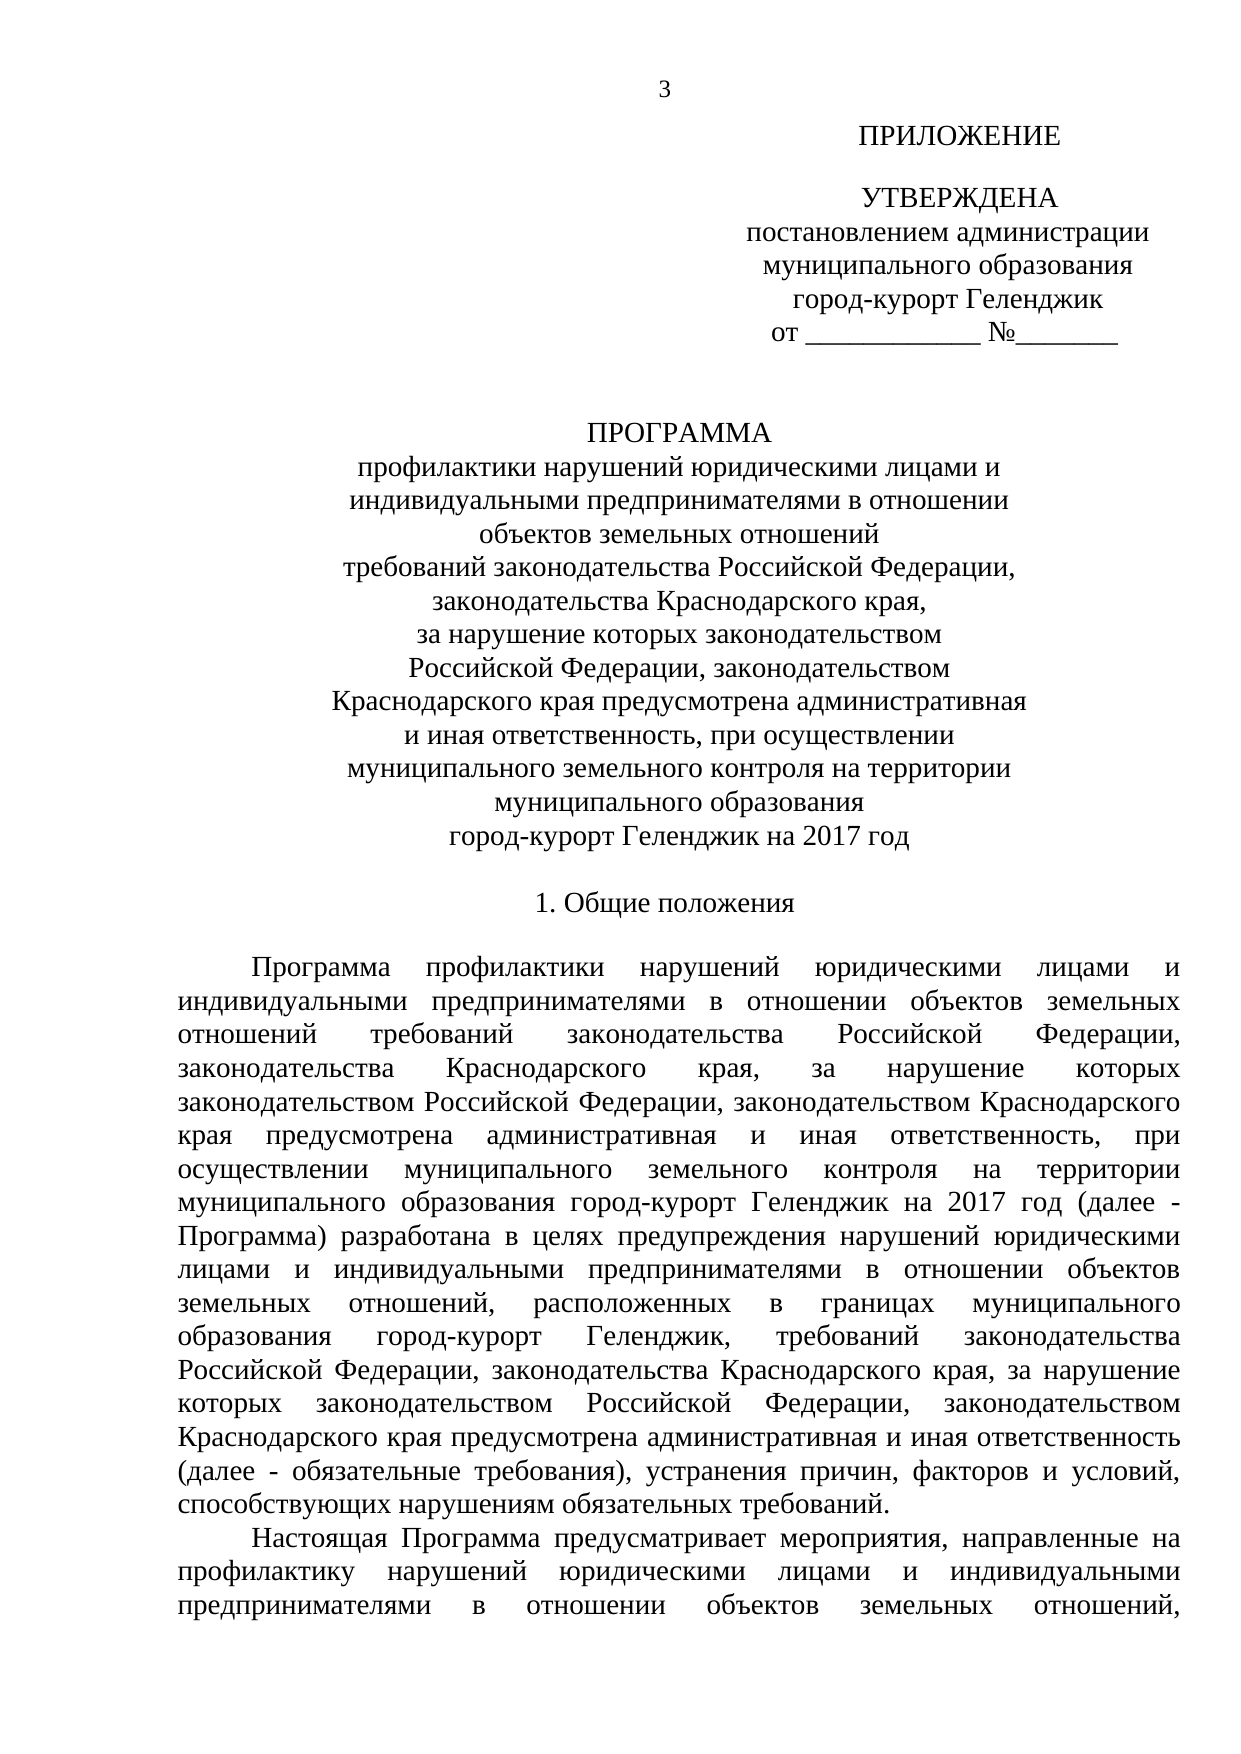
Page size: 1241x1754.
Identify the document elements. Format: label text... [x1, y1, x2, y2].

text постановлением администрации [627, 214, 1152, 247]
text законодательства Краснодарского края, [177, 583, 1181, 616]
text муниципального образования [627, 247, 1152, 281]
text УТВЕРЖДЕНА [701, 180, 1152, 214]
text муниципального образования [177, 784, 1181, 818]
text объектов земельных отношений [177, 516, 1181, 549]
text за нарушение которых законодательством [177, 616, 1181, 650]
text индивидуальными предпринимателями в отношении [177, 482, 1181, 516]
text требований законодательства Российской Федерации, [177, 549, 1181, 583]
text от ____________ №_______ [627, 314, 1152, 348]
text ПРИЛОЖЕНИЕ [701, 118, 1152, 152]
text Краснодарского края предусмотрена административная [177, 683, 1181, 717]
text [177, 1520, 1181, 1620]
text муниципального земельного контроля на территории [177, 751, 1181, 784]
text Программа профилактики нарушений юридическими лицами и индивидуальными предпринимателями в отношении объектов земельных отношений требований законодательства Российской Федерации, законодательства Краснодарского края, за нарушение которых законодательством Российской Федерации, законодательством Краснодарского края предусмотрена административная и иная ответственность, при осуществлении муниципального земельного контроля на территории муниципального образования город-курорт Геленджик на 2017 год (далее - Программа) разработана в целях предупреждения нарушений юридическими лицами и индивидуальными предпринимателями в отношении объектов земельных отношений, расположенных в границах муниципального образования город-курорт Геленджик, требований законодательства Российской Федерации, законодательства Краснодарского края, за нарушение которых законодательством Российской Федерации, законодательством Краснодарского края предусмотрена административная и иная ответственность (далее - обязательные требования), устранения причин, факторов и условий, способствующих нарушениям обязательных требований. [177, 949, 1181, 1520]
text город-курорт Геленджик [627, 281, 1152, 314]
text город-курорт Геленджик на 2017 год [177, 818, 1181, 851]
text Российской Федерации, законодательством [177, 650, 1181, 683]
text 1. Общие положения [177, 885, 1152, 918]
text профилактики нарушений юридическими лицами и [177, 449, 1181, 482]
text и иная ответственность, при осуществлении [177, 717, 1181, 751]
text ПРОГРАММА [177, 415, 1181, 449]
